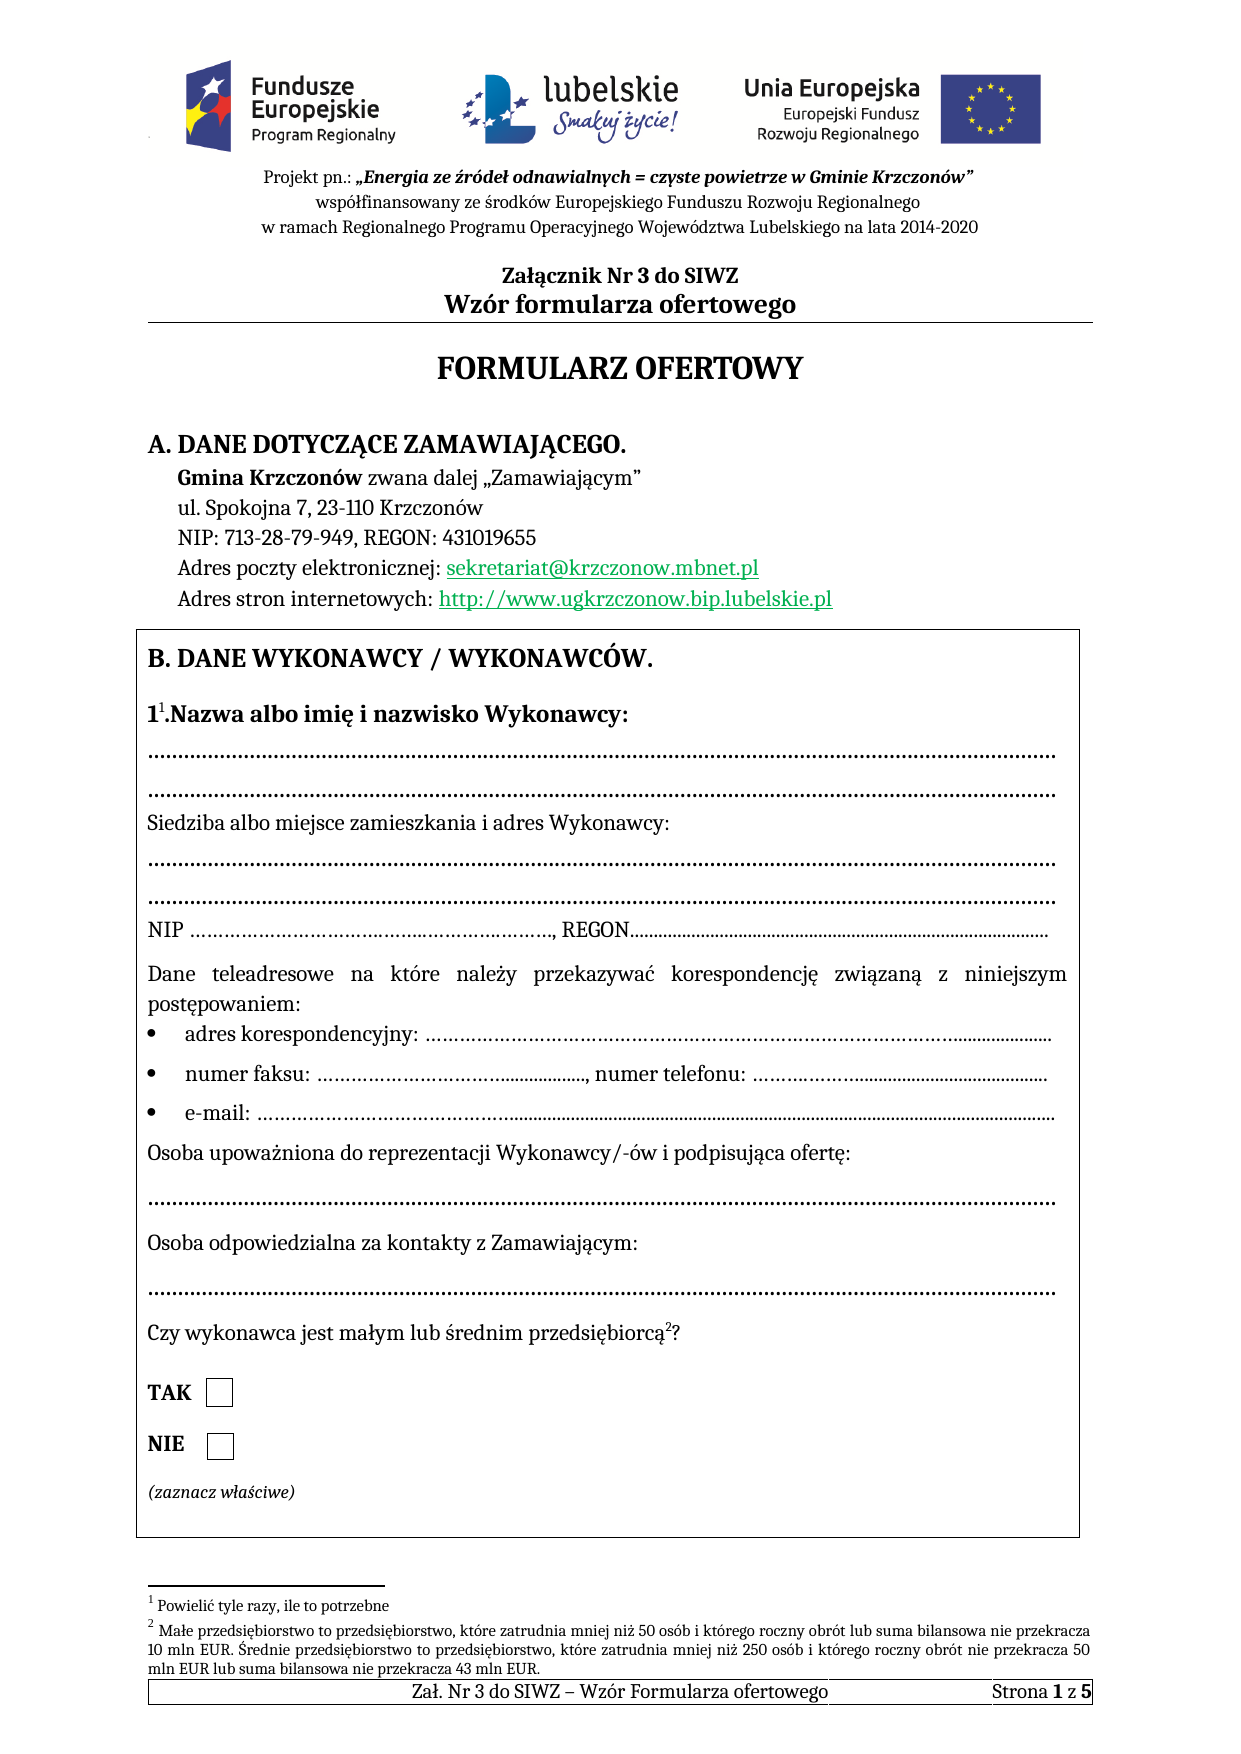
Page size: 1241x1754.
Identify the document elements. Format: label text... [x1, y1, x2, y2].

text Wzór formularza ofertowego [148, 289, 1093, 322]
table_header B. DANE WYKONAWCY / WYKONAWCÓW. 1.Nazwa albo imię i nazwisko Wykonawcy: ........................................................................................................................................................ ........................................................................................................................................................ Siedziba albo miejsce zamieszkania i adres Wykonawcy: ........................................................................................................................................................ ........................................................................................................................................................ NIP …………………………….……..………….………, REGON......................................................................................... Dane teleadresowe na które należy przekazywać korespondencję związaną z niniejszym postępowaniem: adres korespondencyjny: ………………………………………………………………………………….................... numer faksu: ……………………………................., numer telefonu: ……….………........................................ e-mail: ………………………………………................................................................................................................... Osoba upoważniona do reprezentacji Wykonawcy/-ów i podpisująca ofertę: ........................................................................................................................................................ Osoba odpowiedzialna za kontakty z Zamawiającym: ........................................................................................................................................................ Czy wykonawca jest małym lub średnim przedsiębiorcą? TAK NIE (zaznacz właściwe) [137, 630, 1079, 1537]
text Załącznik Nr 3 do SIWZ [148, 262, 1093, 289]
subtitle FORMULARZ OFERTOWY [148, 349, 1093, 388]
text Gmina Krzczonów zwana dalej „Zamawiającym” [177, 464, 1093, 491]
text ul. Spokojna 7, 23-110 Krzczonów [177, 495, 1093, 521]
picture [147, 37, 1083, 167]
text Adres poczty elektronicznej: sekretariat@krzczonow.mbnet.pl [177, 555, 1093, 582]
text Adres stron internetowych: http://www.ugkrzczonow.bip.lubelskie.pl [177, 585, 1093, 612]
list DANE DOTYCZĄCE ZAMAWIAJĄCEGO. [148, 429, 1093, 460]
text NIP: 713-28-79-949, REGON: 431019655 [177, 525, 1093, 551]
